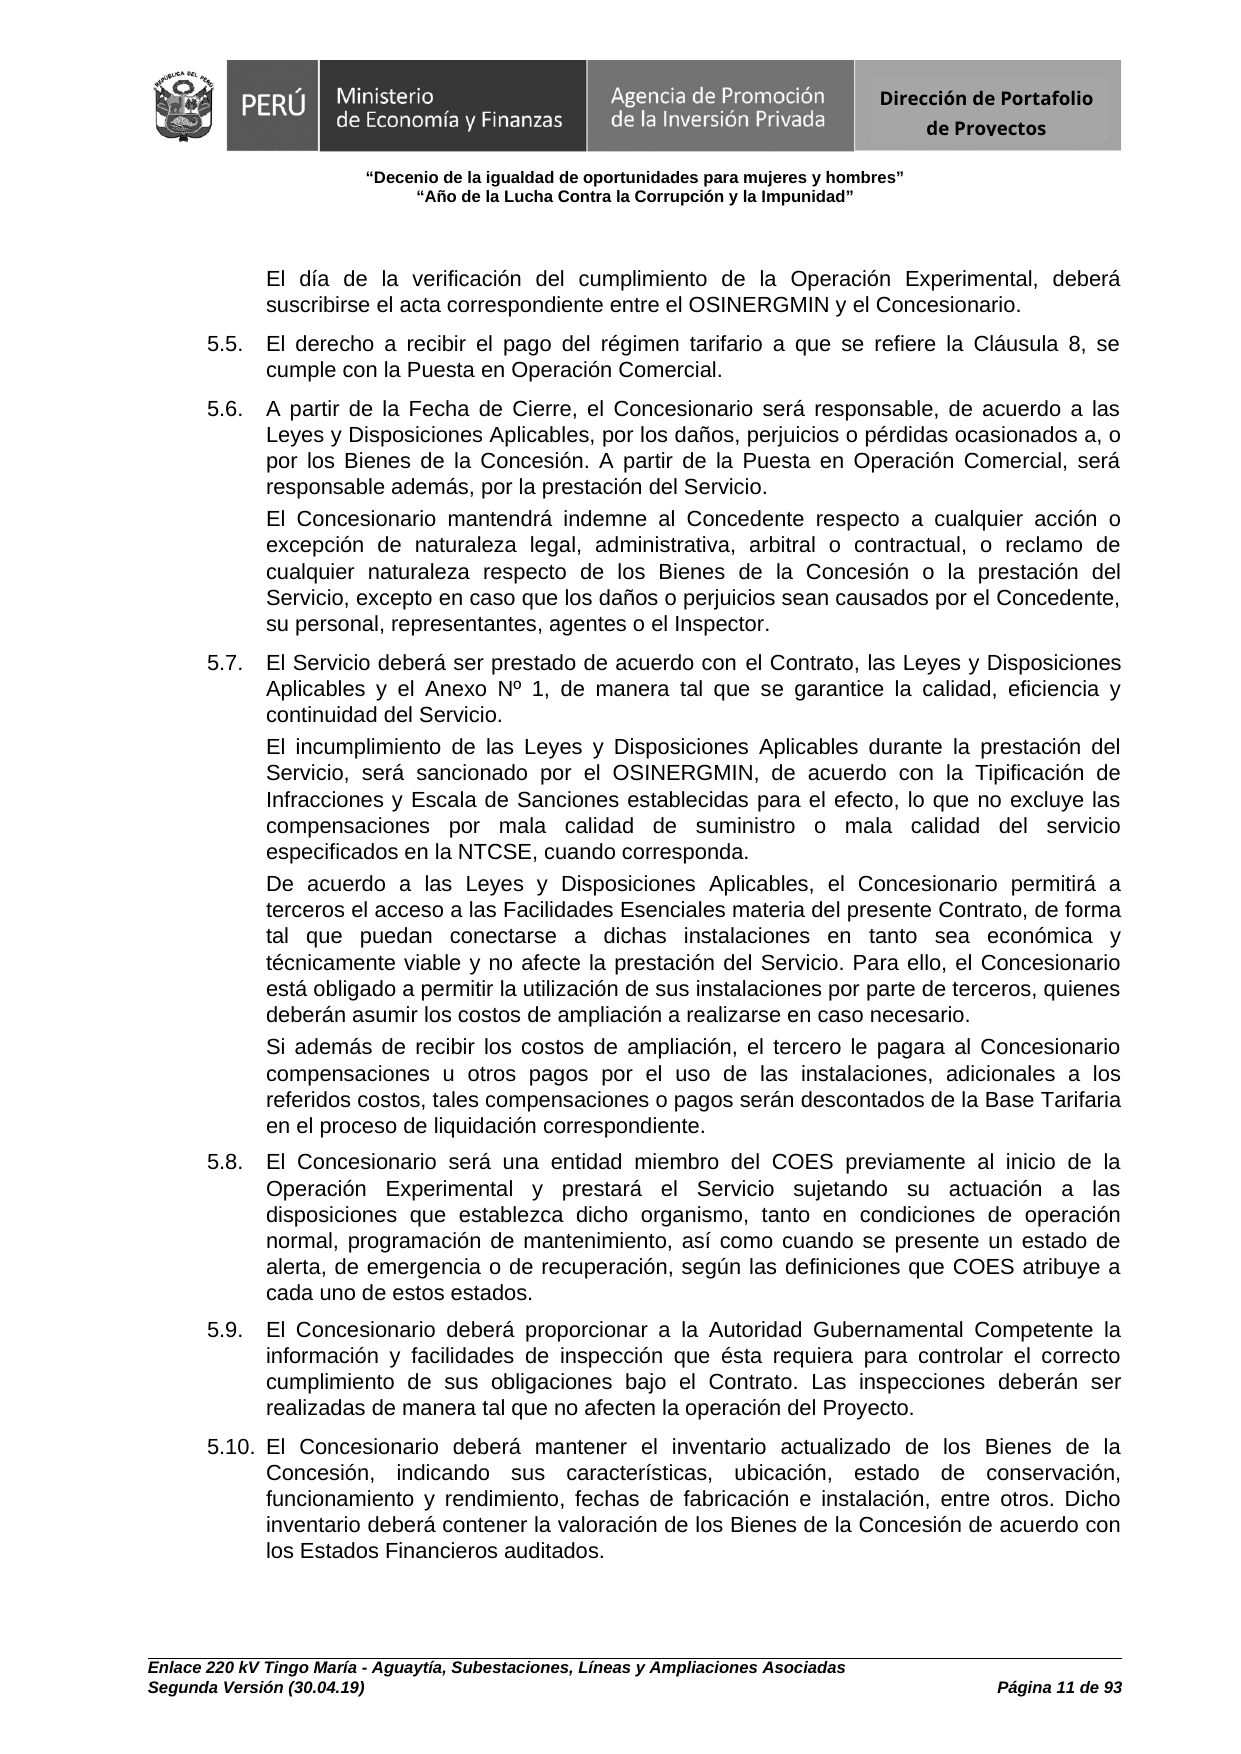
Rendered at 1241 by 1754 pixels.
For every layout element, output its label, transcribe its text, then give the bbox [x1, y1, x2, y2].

list A partir de la Fecha de Cierre, el Concesionario será responsable, de acuerdo a las Leyes y Disposiciones Aplicables, por los daños, perjuicios o pérdidas ocasionados a, o por los Bienes de la Concesión. A partir de la Puesta en Operación Comercial, será responsable además, por la prestación del Servicio. [207, 395, 1122, 499]
list El Concesionario deberá proporcionar a la Autoridad Gubernamental Competente la información y facilidades de inspección que ésta requiera para controlar el correcto cumplimiento de sus obligaciones bajo el Contrato. Las inspecciones deberán ser realizadas de manera tal que no afecten la operación del Proyecto. [207, 1317, 1122, 1420]
text De acuerdo a las Leyes y Disposiciones Aplicables, el Concesionario permitirá a terceros el acceso a las Facilidades Esenciales materia del presente Contrato, de forma tal que puedan conectarse a dichas instalaciones en tanto sea económica y técnicamente viable y no afecte la prestación del Servicio. Para ello, el Concesionario está obligado a permitir la utilización de sus instalaciones por parte de terceros, quienes deberán asumir los costos de ampliación a realizarse en caso necesario. [266, 871, 1122, 1027]
picture [148, 60, 1122, 152]
list El Concesionario será una entidad miembro del COES previamente al inicio de la Operación Experimental y prestará el Servicio sujetando su actuación a las disposiciones que establezca dicho organismo, tanto en condiciones de operación normal, programación de mantenimiento, así como cuando se presente un estado de alerta, de emergencia o de recuperación, según las definiciones que COES atribuye a cada uno de estos estados. [207, 1149, 1122, 1305]
list El Concesionario deberá mantener el inventario actualizado de los Bienes de la Concesión, indicando sus características, ubicación, estado de conservación, funcionamiento y rendimiento, fechas de fabricación e instalación, entre otros. Dicho inventario deberá contener la valoración de los Bienes de la Concesión de acuerdo con los Estados Financieros auditados. [207, 1434, 1122, 1563]
text El día de la verificación del cumplimiento de la Operación Experimental, deberá suscribirse el acta correspondiente entre el OSINERGMIN y el Concesionario. [266, 266, 1122, 317]
text El Concesionario mantendrá indemne al Concedente respecto a cualquier acción o excepción de naturaleza legal, administrativa, arbitral o contractual, o reclamo de cualquier naturaleza respecto de los Bienes de la Concesión o la prestación del Servicio, excepto en caso que los daños o perjuicios sean causados por el Concedente, su personal, representantes, agentes o el Inspector. [266, 506, 1122, 636]
list El Servicio deberá ser prestado de acuerdo con el Contrato, las Leyes y Disposiciones Aplicables y el Anexo Nº 1, de manera tal que se garantice la calidad, eficiencia y continuidad del Servicio. [207, 649, 1122, 727]
list El derecho a recibir el pago del régimen tarifario a que se refiere la Cláusula 8, se cumple con la Puesta en Operación Comercial. [207, 331, 1122, 382]
text Si además de recibir los costos de ampliación, el tercero le pagara al Concesionario compensaciones u otros pagos por el uso de las instalaciones, adicionales a los referidos costos, tales compensaciones o pagos serán descontados de la Base Tarifaria en el proceso de liquidación correspondiente. [266, 1034, 1122, 1138]
text El incumplimiento de las Leyes y Disposiciones Aplicables durante la prestación del Servicio, será sancionado por el OSINERGMIN, de acuerdo con la Tipificación de Infracciones y Escala de Sanciones establecidas para el efecto, lo que no excluye las compensaciones por mala calidad de suministro o mala calidad del servicio especificados en la NTCSE, cuando corresponda. [266, 734, 1122, 864]
